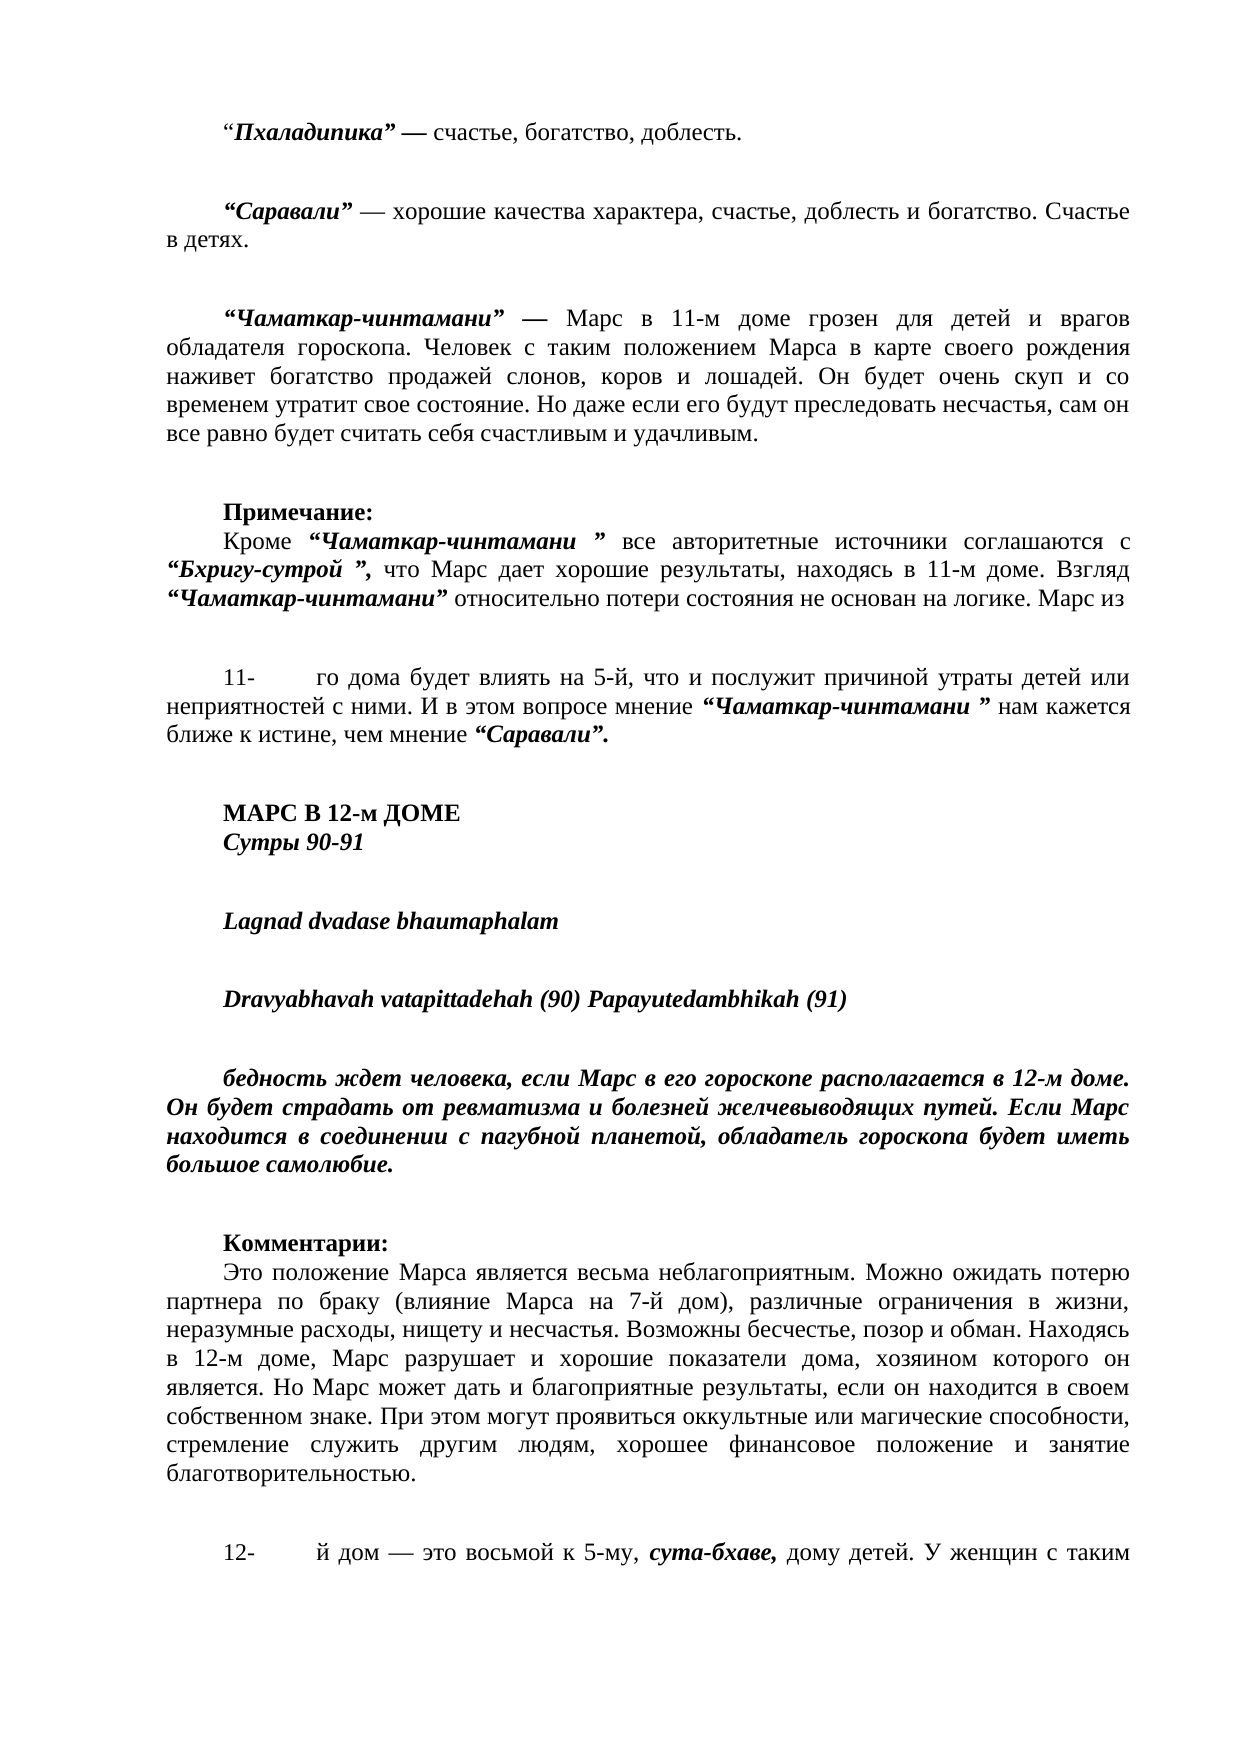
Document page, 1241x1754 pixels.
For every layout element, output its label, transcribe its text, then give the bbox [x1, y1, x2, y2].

text Lagnad dvadase bhaumaphalam [166, 906, 1131, 934]
list го дома будет влиять на 5-й, что и послужит причиной утраты детей или неприятностей с ними. И в этом вопросе мнение “Чаматкар-чинтамани ” нам кажется ближе к истине, чем мнение “Саравали”. [166, 662, 1131, 748]
text бедность ждет человека, если Марс в его гороскопе располагается в 12-м доме. Он будет страдать от ревматизма и болезней желчевыводящих путей. Если Марс находится в соединении с пагубной планетой, обладатель гороскопа будет иметь большое самолюбие. [166, 1063, 1131, 1178]
text “Чаматкар-чинтамани” — Марс в 11-м доме грозен для детей и врагов обладателя гороскопа. Человек с таким положением Марса в карте своего рождения наживет богатство продажей слонов, коров и лошадей. Он будет очень скуп и со временем утратит свое состояние. Но даже если его будут преследовать несчастья, сам он все равно будет считать себя счастливым и удачливым. [166, 303, 1131, 447]
text “Пхаладипика” — счастье, богатство, доблесть. [166, 117, 1131, 146]
text Кроме “Чаматкар-чинтамани ” все авторитетные источники соглашаются с “Бхригу-сутрой ”, что Марс дает хорошие результаты, находясь в 11-м доме. Взгляд “Чаматкар-чинтамани” относительно потери состояния не основан на логике. Марс из [166, 526, 1131, 612]
text Сутры 90-91 [166, 827, 1131, 856]
text Dravyabhavah vatapittadehah (90) Papayutedambhikah (91) [166, 984, 1131, 1013]
text Это положение Марса является весьма неблагоприятным. Можно ожидать потерю партнера по браку (влияние Марса на 7-й дом), различные ограничения в жизни, неразумные расходы, нищету и несчастья. Возможны бесчестье, позор и обман. Находясь в 12-м доме, Марс разрушает и хорошие показатели дома, хозяином которого он является. Но Марс может дать и благоприятные результаты, если он находится в своем собственном знаке. При этом могут проявиться оккультные или магические способности, стремление служить другим людям, хорошее финансовое положение и занятие благотворительностью. [166, 1257, 1131, 1487]
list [166, 1537, 1131, 1566]
text “Саравали” — хорошие качества характера, счастье, доблесть и богатство. Счастье в детях. [166, 196, 1131, 253]
text Примечание: [166, 497, 1131, 526]
text Комментарии: [166, 1228, 1131, 1257]
text МАРС В 12-м ДОМЕ [166, 798, 1131, 827]
